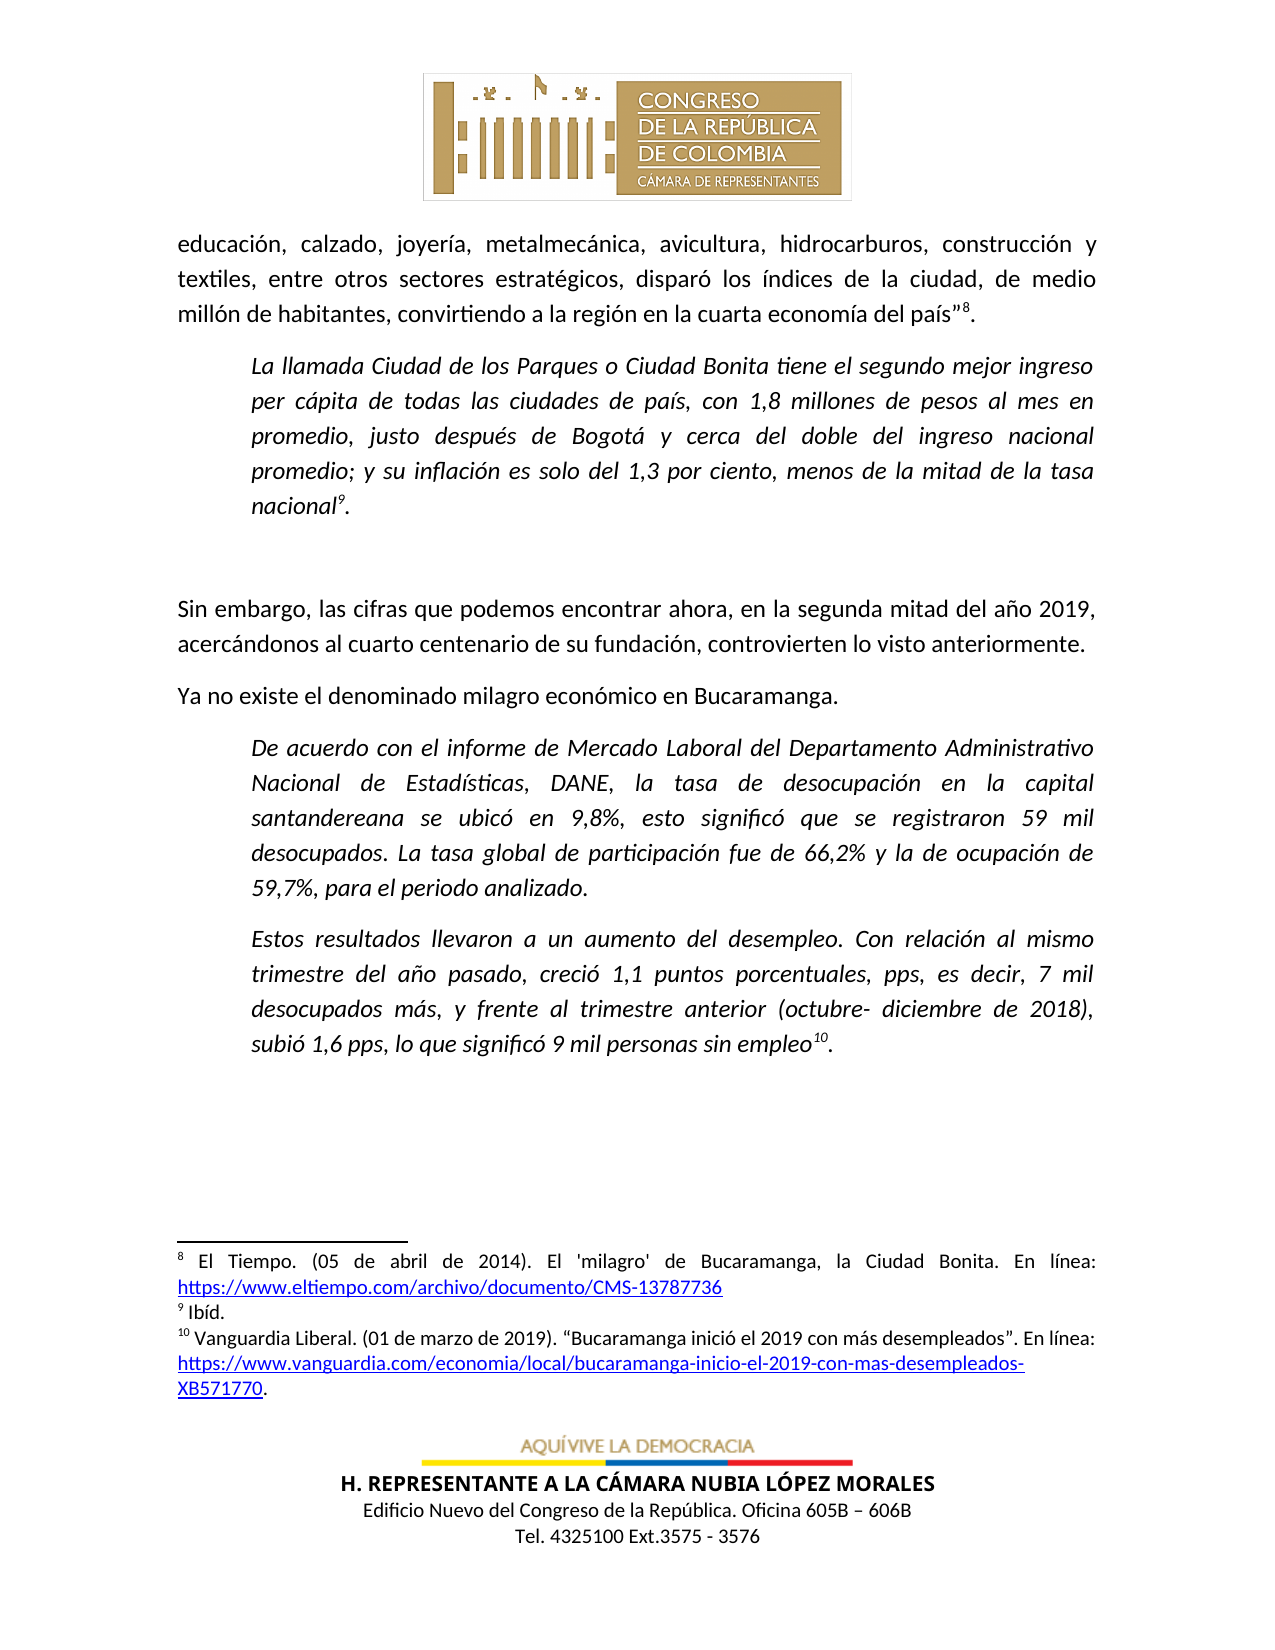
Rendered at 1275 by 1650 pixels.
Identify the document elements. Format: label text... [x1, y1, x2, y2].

text Ya no existe el denominado milagro económico en Bucaramanga. [177, 680, 1098, 711]
picture [408, 1428, 867, 1469]
picture [423, 73, 852, 201]
text La llamada Ciudad de los Parques o Ciudad Bonita tiene el segundo mejor ingreso per cápita de todas las ciudades de país, con 1,8 millones de pesos al mes en promedio, justo después de Bogotá y cerca del doble del ingreso nacional promedio; y su inflación es solo del 1,3 por ciento, menos de la mitad de la tasa nacional. [251, 350, 1098, 521]
text De acuerdo con el informe de Mercado Laboral del Departamento Administrativo Nacional de Estadísticas, DANE, la tasa de desocupación en la capital santandereana se ubicó en 9,8%, esto significó que se registraron 59 mil desocupados. La tasa global de participación fue de 66,2% y la de ocupación de 59,7%, para el periodo analizado. [251, 732, 1098, 902]
text Sin embargo, las cifras que podemos encontrar ahora, en la segunda mitad del año 2019, acercándonos al cuarto centenario de su fundación, controvierten lo visto anteriormente. [177, 593, 1098, 659]
text Estos resultados llevaron a un aumento del desempleo. Con relación al mismo trimestre del año pasado, creció 1,1 puntos porcentuales, pps, es decir, 7 mil desocupados más, y frente al trimestre anterior (octubre- diciembre de 2018), subió 1,6 pps, lo que significó 9 mil personas sin empleo. [251, 923, 1098, 1059]
